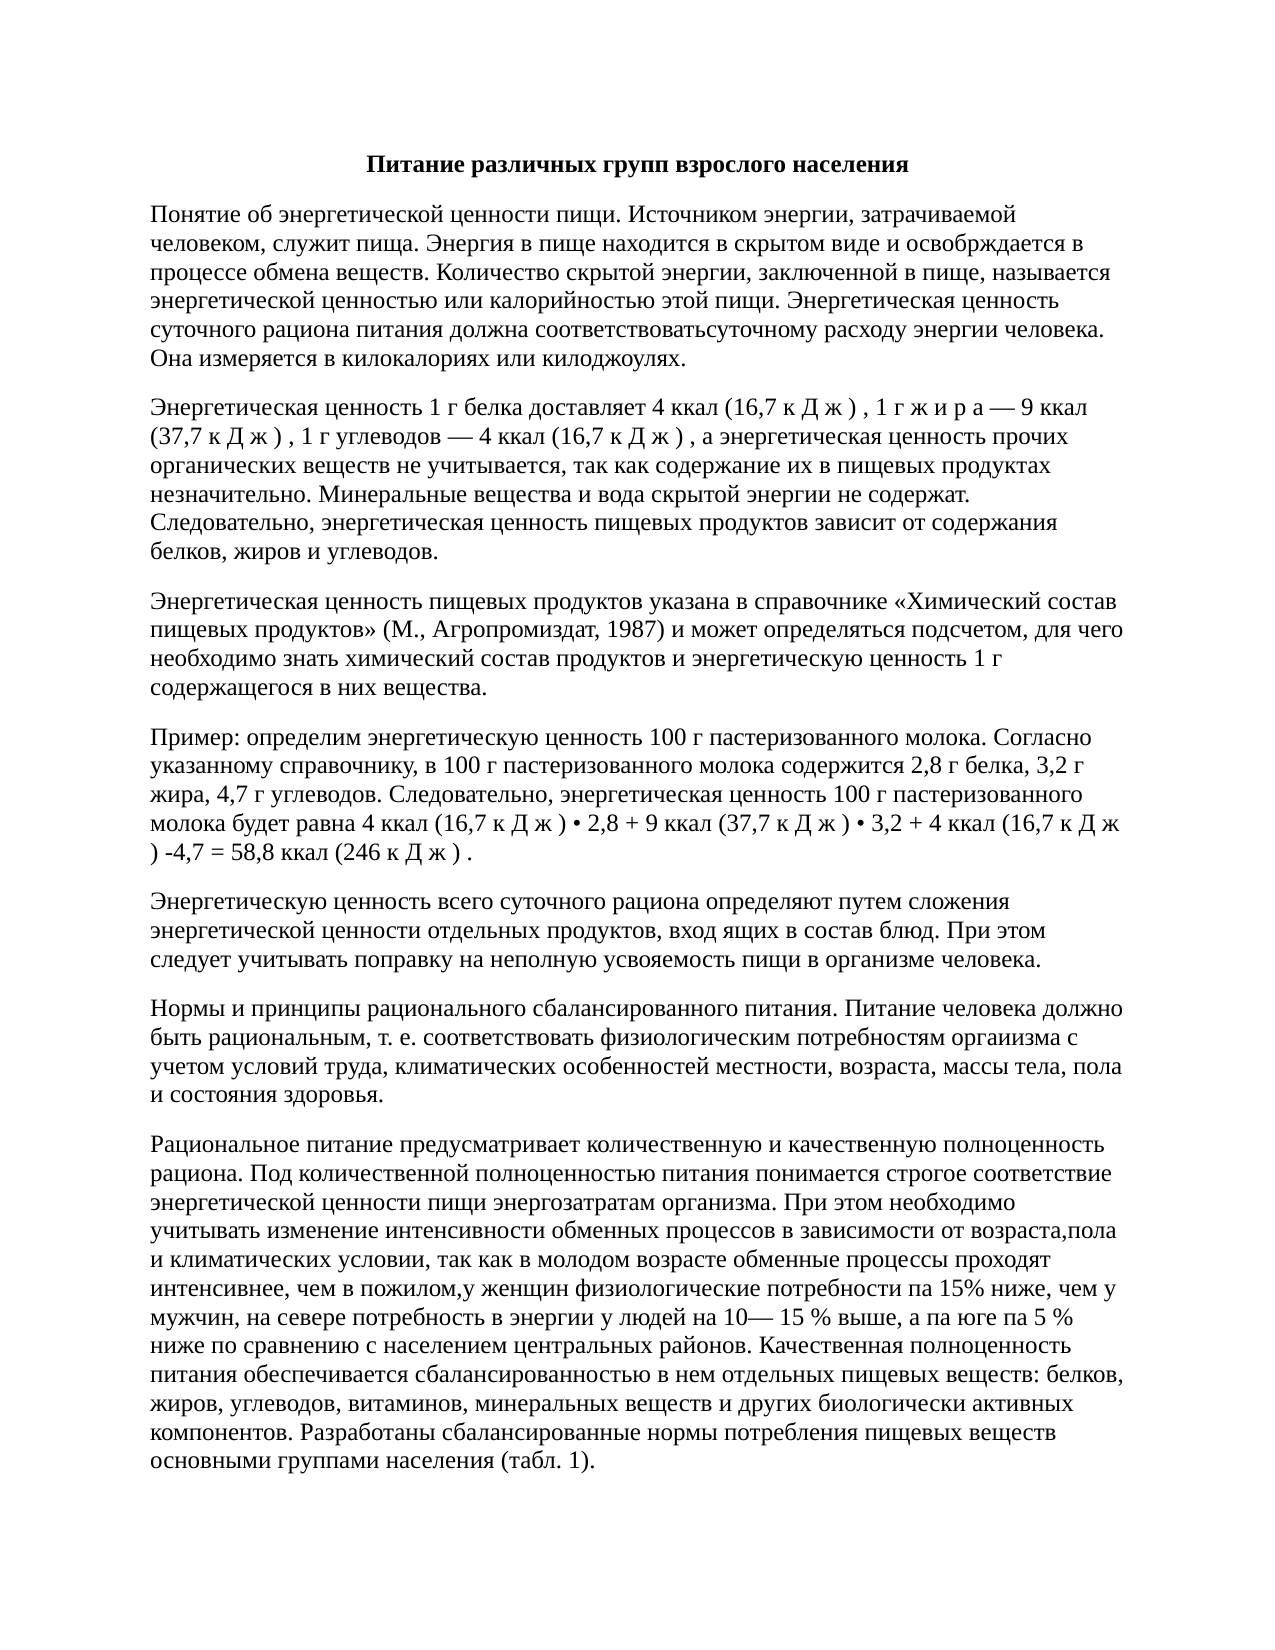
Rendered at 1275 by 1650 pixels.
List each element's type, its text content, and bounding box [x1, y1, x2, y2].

text Нормы и принципы рационального сбалансированного питания. Питание человека должно быть рациональным, т. е. соответствовать физиологическим потребностям оргаиизма с учетом условий труда, климатических особенностей местности, возраста, массы тела, пола и состояния здоровья. [150, 994, 1125, 1109]
text Питание различных групп взрослого населения [150, 150, 1125, 179]
text Понятие об энергетической ценности пищи. Источником энергии, затрачиваемой человеком, служит пища. Энергия в пище находится в скрытом виде и освобрждается в процессе обмена веществ. Количество скрытой энергии, заключенной в пище, называется энергетической ценностью или калорийностью этой пищи. Энергетическая ценность суточного рациона питания должна соответствоватьсуточному расходу энергии человека. Она измеряется в килокалориях или килоджоулях. [150, 199, 1125, 372]
text Энергетическая ценность 1 г белка доставляет 4 ккал (16,7 к Д ж ) , 1 г ж и р а — 9 ккал (37,7 к Д ж ) , 1 г углеводов — 4 ккал (16,7 к Д ж ) , а энергетическая ценность прочих органических веществ не учитывается, так как содержание их в пищевых продуктах незначительно. Минеральные вещества и вода скрытой энергии не содержат. Следовательно, энергетическая ценность пищевых продуктов зависит от содержания белков, жиров и углеводов. [150, 393, 1125, 565]
text Энергетическую ценность всего суточного рациона определяют путем сложения энергетической ценности отдельных продуктов, вход ящих в состав блюд. При этом следует учитывать поправку на неполную усвояемость пищи в организме человека. [150, 887, 1125, 973]
text Энергетическая ценность пищевых продуктов указана в справочнике «Химический состав пищевых продуктов» (М., Агропромиздат, 1987) и может определяться подсчетом, для чего необходимо знать химический состав продуктов и энергетическую ценность 1 г содержащегося в них вещества. [150, 586, 1125, 701]
text Пример: определим энергетическую ценность 100 г пастеризованного молока. Согласно указанному справочнику, в 100 г пастеризованного молока содержится 2,8 г белка, 3,2 г жира, 4,7 г углеводов. Следовательно, энергетическая ценность 100 г пастеризованного молока будет равна 4 ккал (16,7 к Д ж ) • 2,8 + 9 ккал (37,7 к Д ж ) • 3,2 + 4 ккал (16,7 к Д ж ) -4,7 = 58,8 ккал (246 к Д ж ) . [150, 722, 1125, 866]
text Рациональное питание предусматривает количественную и качественную полноценность рациона. Под количественной полноценностью питания понимается строгое соответствие энергетической ценности пищи энергозатратам организма. При этом необходимо учитывать изменение интенсивности обменных процессов в зависимости от возраста,пола и климатических условии, так как в молодом возрасте обменные процессы проходят интенсивнее, чем в пожилом,у женщин физиологические потребности па 15% ниже, чем у мужчин, на севере потребность в энергии у людей на 10— 15 % выше, а па юге па 5 % ниже по сравнению с населением центральных районов. Качественная полноценность питания обеспечивается сбалансированностью в нем отдельных пищевых веществ: белков, жиров, углеводов, витаминов, минеральных веществ и других биологически активных компонентов. Разработаны сбалансированные нормы потребления пищевых веществ основными группами населения (табл. 1). [150, 1129, 1125, 1474]
